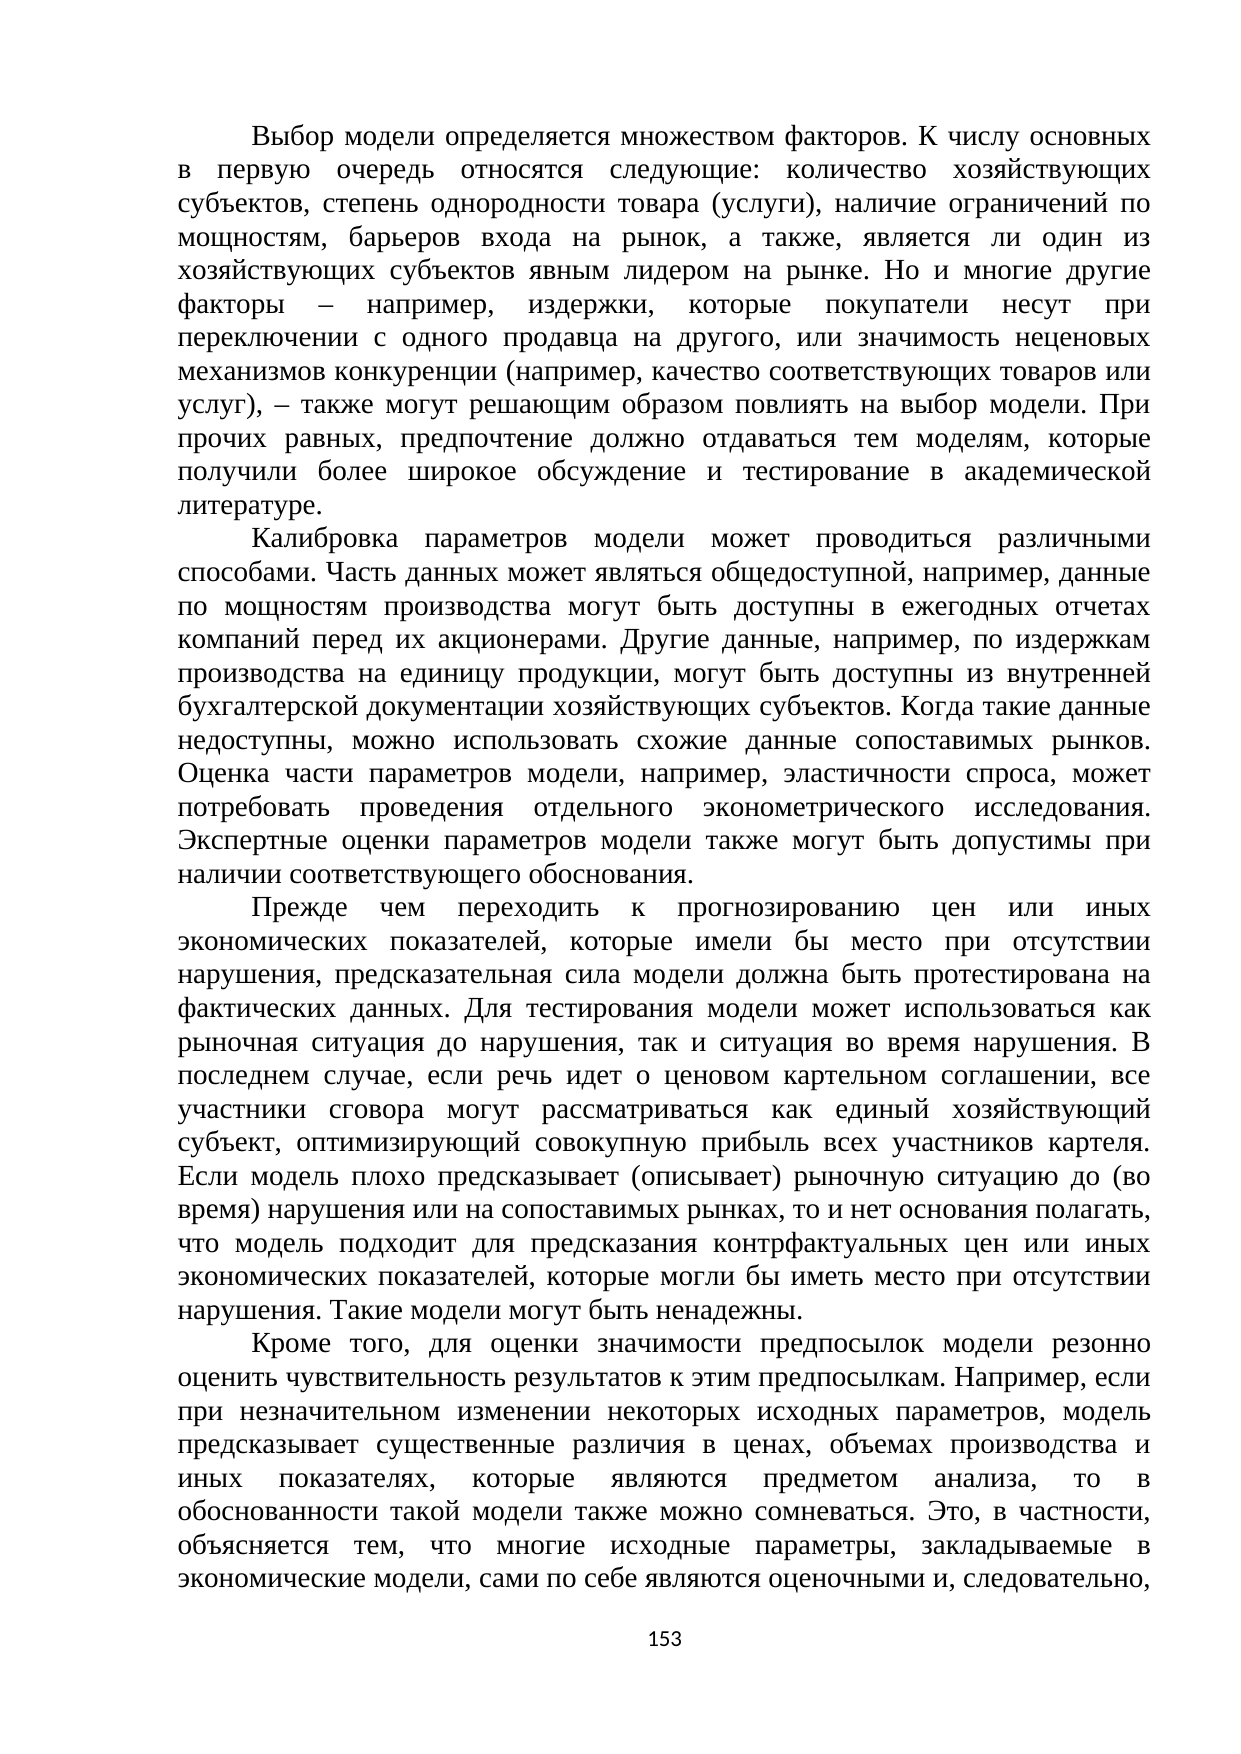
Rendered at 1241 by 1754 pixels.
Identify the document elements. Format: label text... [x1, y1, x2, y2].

text Прежде чем переходить к прогнозированию цен или иных экономических показателей, которые имели бы место при отсутствии нарушения, предсказательная сила модели должна быть протестирована на фактических данных. Для тестирования модели может использоваться как рыночная ситуация до нарушения, так и ситуация во время нарушения. В последнем случае, если речь идет о ценовом картельном соглашении, все участники сговора могут рассматриваться как единый хозяйствующий субъект, оптимизирующий совокупную прибыль всех участников картеля. Если модель плохо предсказывает (описывает) рыночную ситуацию до (во время) нарушения или на сопоставимых рынках, то и нет основания полагать, что модель подходит для предсказания контрфактуальных цен или иных экономических показателей, которые могли бы иметь место при отсутствии нарушения. Такие модели могут быть ненадежны. [177, 889, 1152, 1326]
text Выбор модели определяется множеством факторов. К числу основных в первую очередь относятся следующие: количество хозяйствующих субъектов, степень однородности товара (услуги), наличие ограничений по мощностям, барьеров входа на рынок, а также, является ли один из хозяйствующих субъектов явным лидером на рынке. Но и многие другие факторы – например, издержки, которые покупатели несут при переключении с одного продавца на другого, или значимость неценовых механизмов конкуренции (например, качество соответствующих товаров или услуг), – также могут решающим образом повлиять на выбор модели. При прочих равных, предпочтение должно отдаваться тем моделям, которые получили более широкое обсуждение и тестирование в академической литературе. [177, 118, 1152, 521]
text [177, 1326, 1152, 1594]
text Калибровка параметров модели может проводиться различными способами. Часть данных может являться общедоступной, например, данные по мощностям производства могут быть доступны в ежегодных отчетах компаний перед их акционерами. Другие данные, например, по издержкам производства на единицу продукции, могут быть доступны из внутренней бухгалтерской документации хозяйствующих субъектов. Когда такие данные недоступны, можно использовать схожие данные сопоставимых рынков. Оценка части параметров модели, например, эластичности спроса, может потребовать проведения отдельного эконометрического исследования. Экспертные оценки параметров модели также могут быть допустимы при наличии соответствующего обоснования. [177, 521, 1152, 889]
